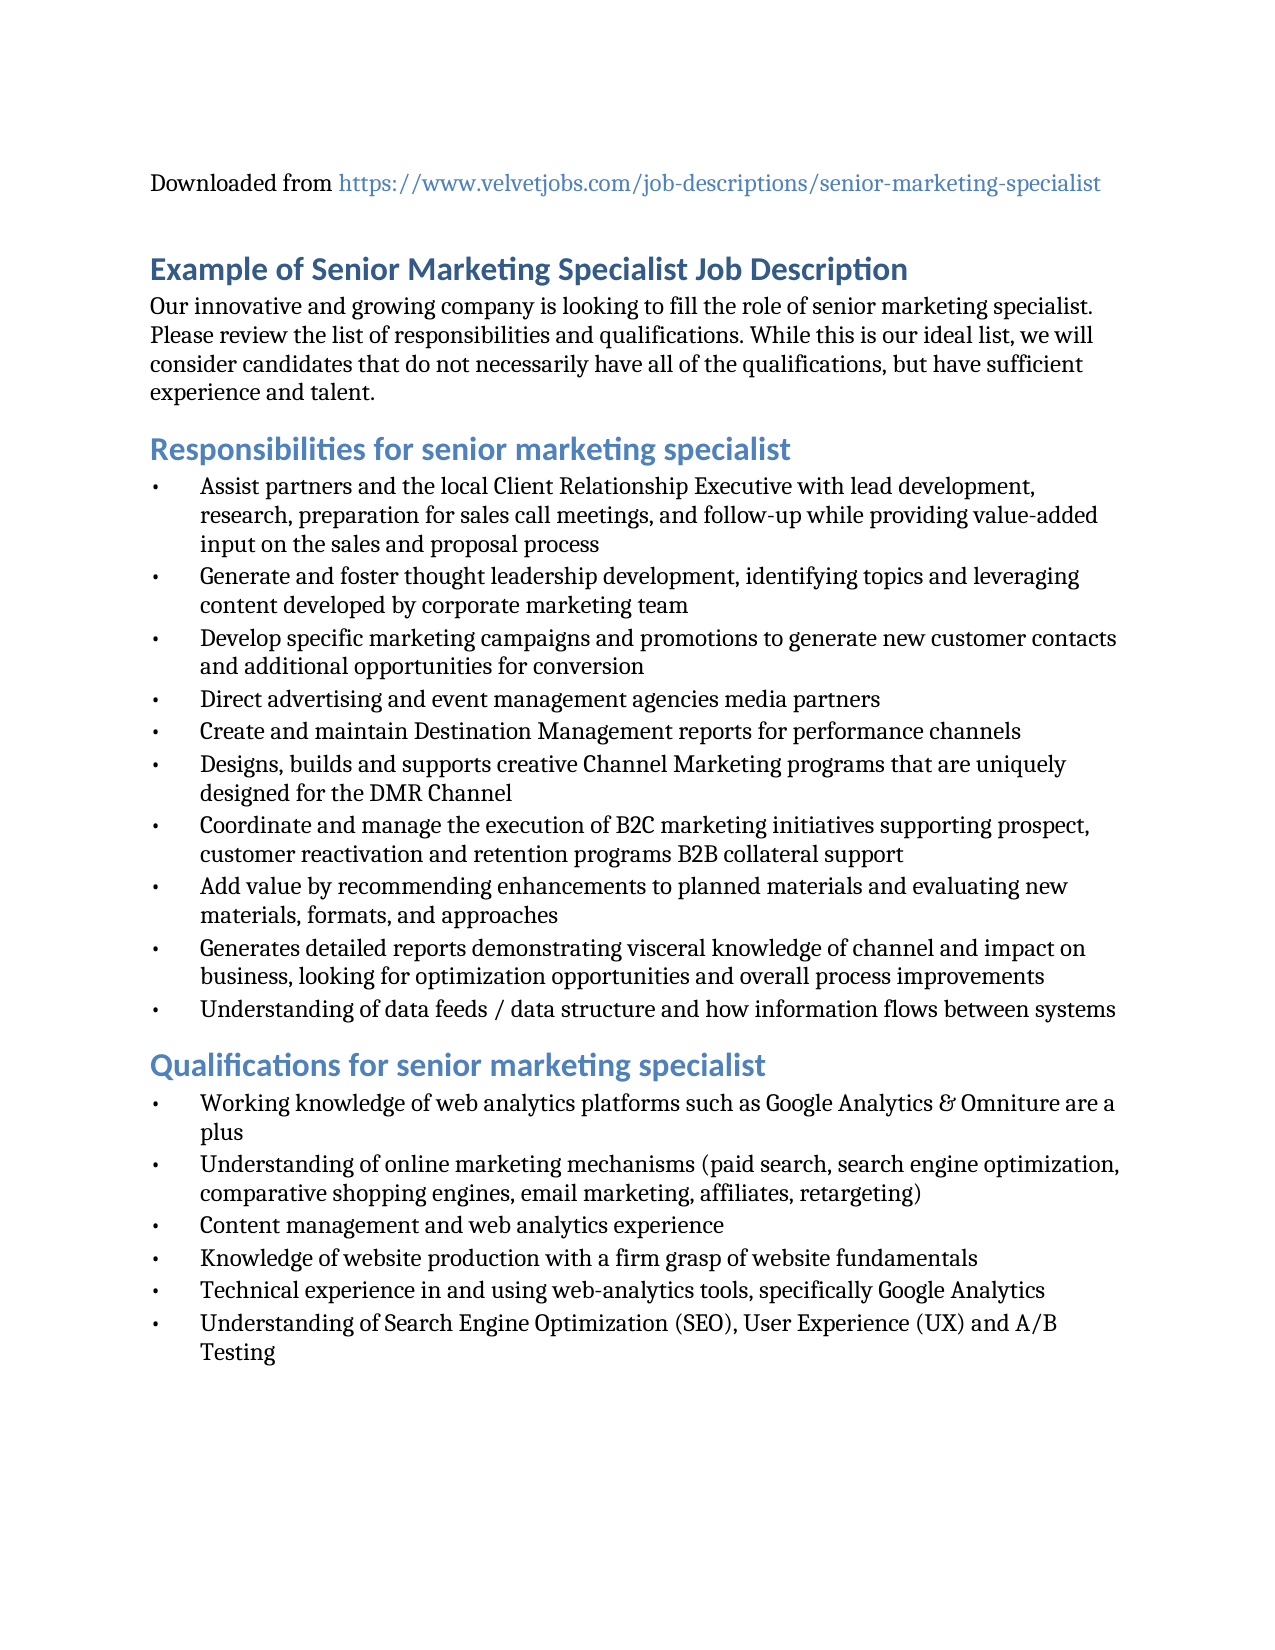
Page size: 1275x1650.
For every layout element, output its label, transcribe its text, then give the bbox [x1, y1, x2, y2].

list Assist partners and the local Client Relationship Executive with lead development, research, preparation for sales call meetings, and follow-up while providing value-added input on the sales and proposal process [150, 472, 1125, 558]
list Understanding of Search Engine Optimization (SEO), User Experience (UX) and A/B Testing [150, 1309, 1125, 1366]
list Technical experience in and using web-analytics tools, specifically Google Analytics [150, 1276, 1125, 1305]
list Create and maintain Destination Management reports for performance channels [150, 717, 1125, 746]
list Develop specific marketing campaigns and promotions to generate new customer contacts and additional opportunities for conversion [150, 623, 1125, 681]
list Generate and foster thought leadership development, identifying topics and leveraging content developed by corporate marketing team [150, 562, 1125, 620]
subtitle Example of Senior Marketing Specialist Job Description [150, 247, 1125, 288]
list Understanding of online marketing mechanisms (paid search, search engine optimization, comparative shopping engines, email marketing, affiliates, retargeting) [150, 1150, 1125, 1208]
list Direct advertising and event management agencies media partners [150, 685, 1125, 713]
text Downloaded from https://www.velvetjobs.com/job-descriptions/senior-marketing-specialist [150, 169, 1125, 197]
list Coordinate and manage the execution of B2C marketing initiatives supporting prospect, customer reactivation and retention programs B2B collateral support [150, 811, 1125, 868]
list Understanding of data feeds / data structure and how information flows between systems [150, 995, 1125, 1023]
list Add value by recommending enhancements to planned materials and evaluating new materials, formats, and approaches [150, 872, 1125, 930]
list Content management and web analytics experience [150, 1211, 1125, 1240]
list Designs, builds and supports creative Channel Marketing programs that are uniquely designed for the DMR Channel [150, 750, 1125, 807]
subtitle Responsibilities for senior marketing specialist [150, 428, 1125, 468]
list Working knowledge of web analytics platforms such as Google Analytics & Omniture are a plus [150, 1089, 1125, 1146]
text Our innovative and growing company is looking to fill the role of senior marketing specialist. Please review the list of responsibilities and qualifications. While this is our ideal list, we will consider candidates that do not necessarily have all of the qualifications, but have sufficient experience and talent. [150, 292, 1125, 407]
list Generates detailed reports demonstrating visceral knowledge of channel and impact on business, looking for optimization opportunities and overall process improvements [150, 933, 1125, 991]
subtitle Qualifications for senior marketing specialist [150, 1044, 1125, 1085]
list Knowledge of website production with a firm grasp of website fundamentals [150, 1244, 1125, 1273]
